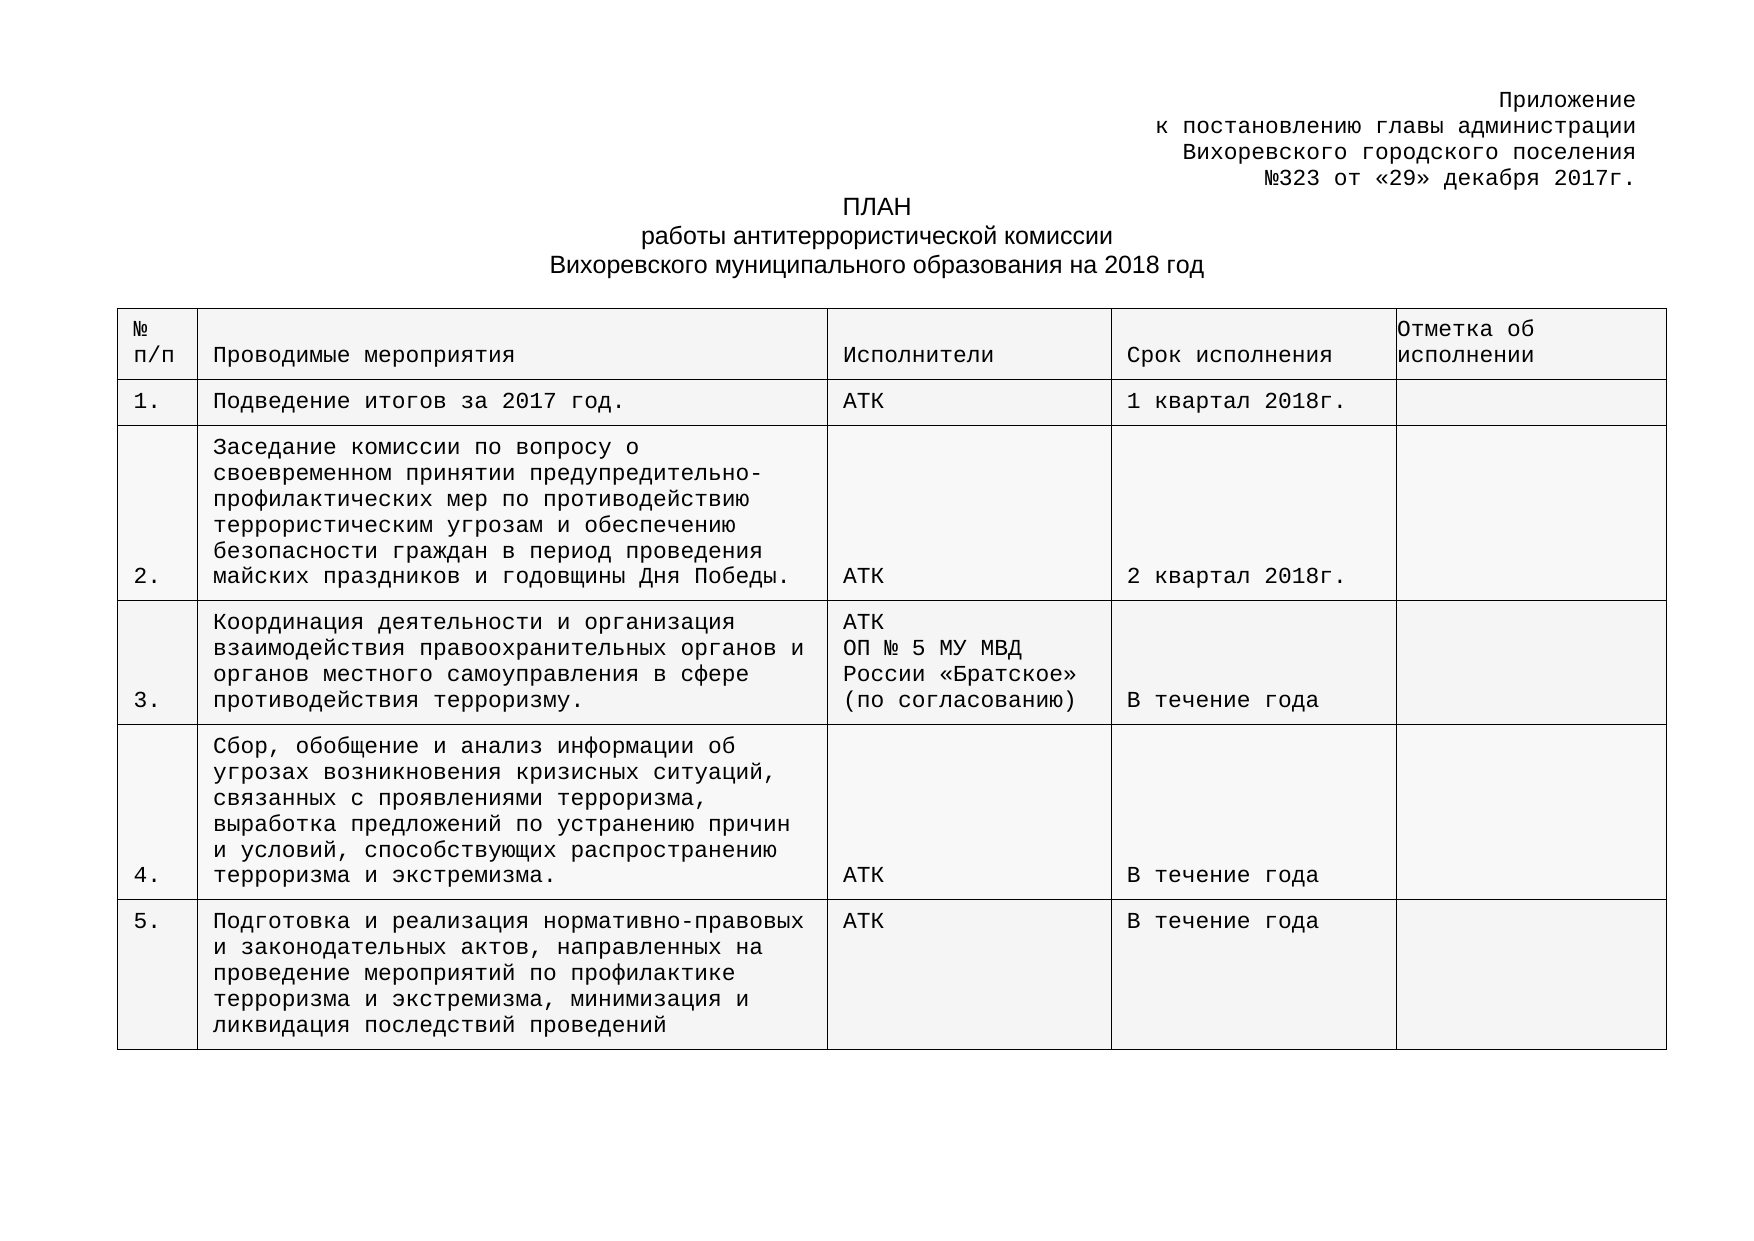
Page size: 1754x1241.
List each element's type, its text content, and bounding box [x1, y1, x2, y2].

table_cell [1397, 380, 1666, 425]
table_cell 1 квартал 2018г. [1112, 380, 1396, 425]
table_cell [1397, 426, 1666, 600]
table_cell [1397, 900, 1666, 1049]
table_cell 1. [118, 380, 197, 425]
table_header Проводимые мероприятия [198, 309, 827, 379]
table_cell 3. [118, 601, 197, 724]
table_cell В течение года [1112, 900, 1396, 1049]
text Вихоревского муниципального образования на 2018 год [118, 250, 1636, 279]
table_cell 2. [118, 426, 197, 600]
table_cell Подведение итогов за 2017 год. [198, 380, 827, 425]
text работы антитеррористической комиссии [118, 221, 1636, 250]
table_cell АТК [828, 380, 1111, 425]
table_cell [198, 900, 827, 1049]
text Приложение [339, 89, 1636, 114]
table_cell АТК [828, 900, 1111, 1049]
table_cell [1397, 725, 1666, 899]
table_cell 2 квартал 2018г. [1112, 426, 1396, 600]
table_header Исполнители [828, 309, 1111, 379]
text №323 от «29» декабря 2017г. [118, 166, 1636, 192]
table_cell Координация деятельности и организация взаимодействия правоохранительных органов и органов местного самоуправления в сфере противодействия терроризму. [198, 601, 827, 724]
table_header Отметка об исполнении [1397, 309, 1666, 379]
table_header Срок исполнения [1112, 309, 1396, 379]
table_cell АТК [828, 426, 1111, 600]
table_cell 5. [118, 900, 197, 1049]
table_cell В течение года [1112, 725, 1396, 899]
table_cell Заседание комиссии по вопросу о своевременном принятии предупредительно-профилактических мер по противодействию террористическим угрозам и обеспечению безопасности граждан в период проведения майских праздников и годовщины Дня Победы. [198, 426, 827, 600]
text ПЛАН [118, 192, 1636, 221]
table_cell АТК [828, 725, 1111, 899]
table_cell [1397, 601, 1666, 724]
text к постановлению главы администрации [339, 114, 1636, 141]
table_cell В течение года [1112, 601, 1396, 724]
table_cell 4. [118, 725, 197, 899]
table_cell Сбор, обобщение и анализ информации об угрозах возникновения кризисных ситуаций, связанных с проявлениями терроризма, выработка предложений по устранению причин и условий, способствующих распространению терроризма и экстремизма. [198, 725, 827, 899]
text Вихоревского городского поселения [339, 141, 1636, 166]
table_header № п/п [118, 309, 197, 379]
table_cell АТК ОП № 5 МУ МВД России «Братское» (по согласованию) [828, 601, 1111, 724]
